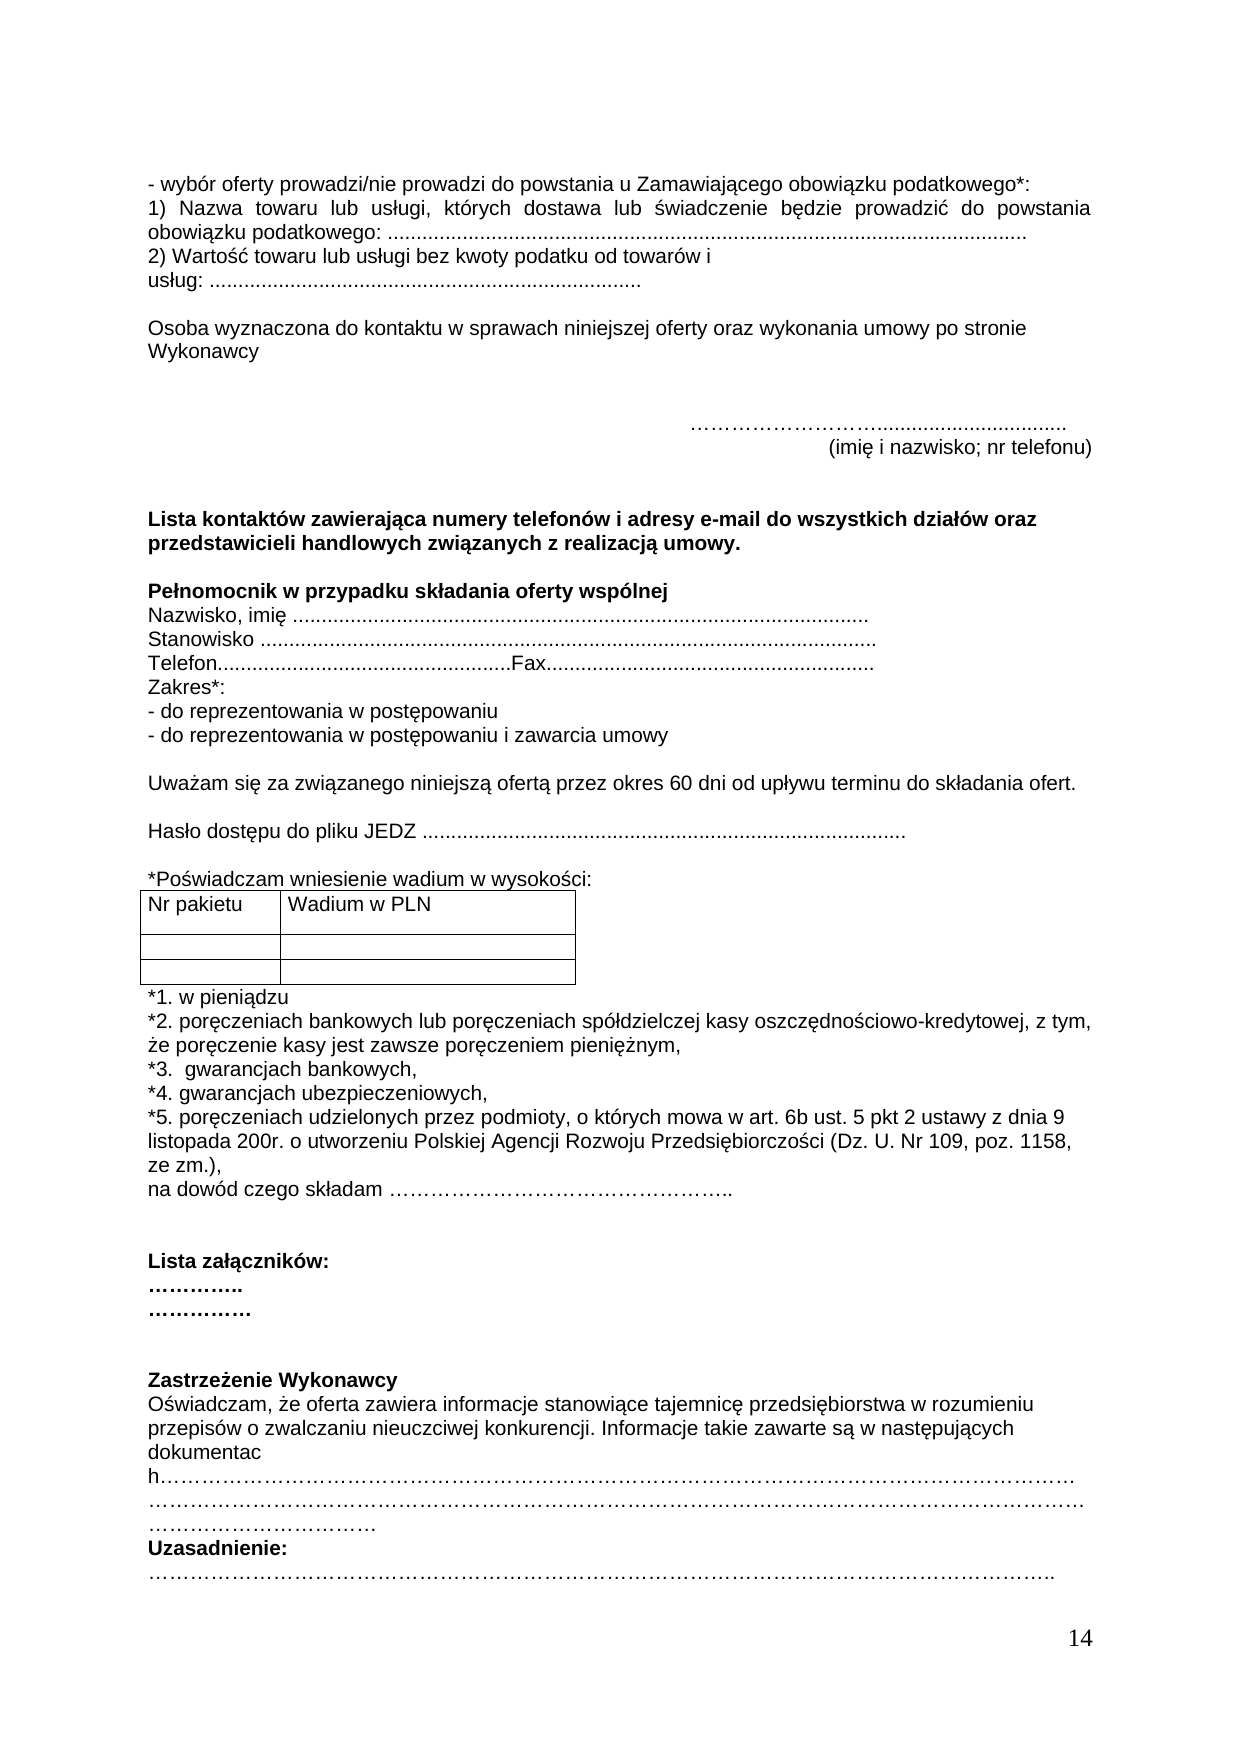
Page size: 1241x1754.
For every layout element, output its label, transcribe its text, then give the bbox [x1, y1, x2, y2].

text Zakres*: [148, 675, 1093, 699]
text …………… [148, 1296, 1093, 1320]
text ………………………................................. [590, 411, 1093, 435]
text 2) Wartość towaru lub usługi bez kwoty podatku od towarów i usług: ........................................................................... [148, 243, 1093, 291]
text Osoba wyznaczona do kontaktu w sprawach niniejszej oferty oraz wykonania umowy po stronie Wykonawcy [148, 315, 1093, 363]
text ………….. [148, 1272, 1093, 1296]
text ………………………………………………………………………………………………………………….. [148, 1560, 1093, 1584]
text Hasło dostępu do pliku JEDZ .................................................................................... [148, 818, 1093, 842]
text *Poświadczam wniesienie wadium w wysokości: [148, 866, 1093, 890]
table_header Wadium w PLN [281, 891, 575, 934]
text *1. w pieniądzu [148, 985, 1093, 1009]
text *2. poręczeniach bankowych lub poręczeniach spółdzielczej kasy oszczędnościowo-kredytowej, z tym, że poręczenie kasy jest zawsze poręczeniem pieniężnym, [148, 1009, 1093, 1057]
text Telefon...................................................Fax......................................................... [148, 651, 1093, 675]
table_cell [141, 960, 280, 984]
text na dowód czego składam ………………………………………….. [148, 1177, 1093, 1201]
text Uzasadnienie: [148, 1536, 1093, 1560]
table_cell [281, 935, 575, 959]
text Stanowisko ........................................................................................................... [148, 627, 1093, 651]
text (imię i nazwisko; nr telefonu) [148, 435, 1093, 459]
text *4. gwarancjach ubezpieczeniowych, [148, 1081, 1093, 1105]
text Pełnomocnik w przypadku składania oferty wspólnej [148, 579, 1093, 603]
text Uważam się za związanego niniejszą ofertą przez okres 60 dni od upływu terminu do składania ofert. [148, 771, 1093, 794]
text Nazwisko, imię .................................................................................................... [148, 603, 1093, 627]
text Oświadczam, że oferta zawiera informacje stanowiące tajemnicę przedsiębiorstwa w rozumieniu przepisów o zwalczaniu nieuczciwej konkurencji. Informacje takie zawarte są w następujących dokumentach………………………………………………………………………………………………………………………………………………………………………………………………………………………………………………………………………… [148, 1392, 1093, 1536]
text *5. poręczeniach udzielonych przez podmioty, o których mowa w art. 6b ust. 5 pkt 2 ustawy z dnia 9 listopada 200r. o utworzeniu Polskiej Agencji Rozwoju Przedsiębiorczości (Dz. U. Nr 109, poz. 1158, ze zm.), [148, 1105, 1093, 1177]
table_header Nr pakietu [141, 891, 280, 934]
text - wybór oferty prowadzi/nie prowadzi do powstania u Zamawiającego obowiązku podatkowego*: [148, 172, 1093, 196]
text *3. gwarancjach bankowych, [148, 1057, 1093, 1081]
text Zastrzeżenie Wykonawcy [148, 1368, 1093, 1392]
text Lista kontaktów zawierająca numery telefonów i adresy e-mail do wszystkich działów oraz przedstawicieli handlowych związanych z realizacją umowy. [148, 507, 1093, 555]
text - do reprezentowania w postępowaniu i zawarcia umowy [148, 723, 1093, 747]
text - do reprezentowania w postępowaniu [148, 699, 1093, 723]
text Lista załączników: [148, 1248, 1093, 1272]
text 1) Nazwa towaru lub usługi, których dostawa lub świadczenie będzie prowadzić do powstania obowiązku podatkowego: ............................................................................................................... [148, 196, 1093, 243]
table_cell [141, 935, 280, 959]
table_cell [281, 960, 575, 984]
